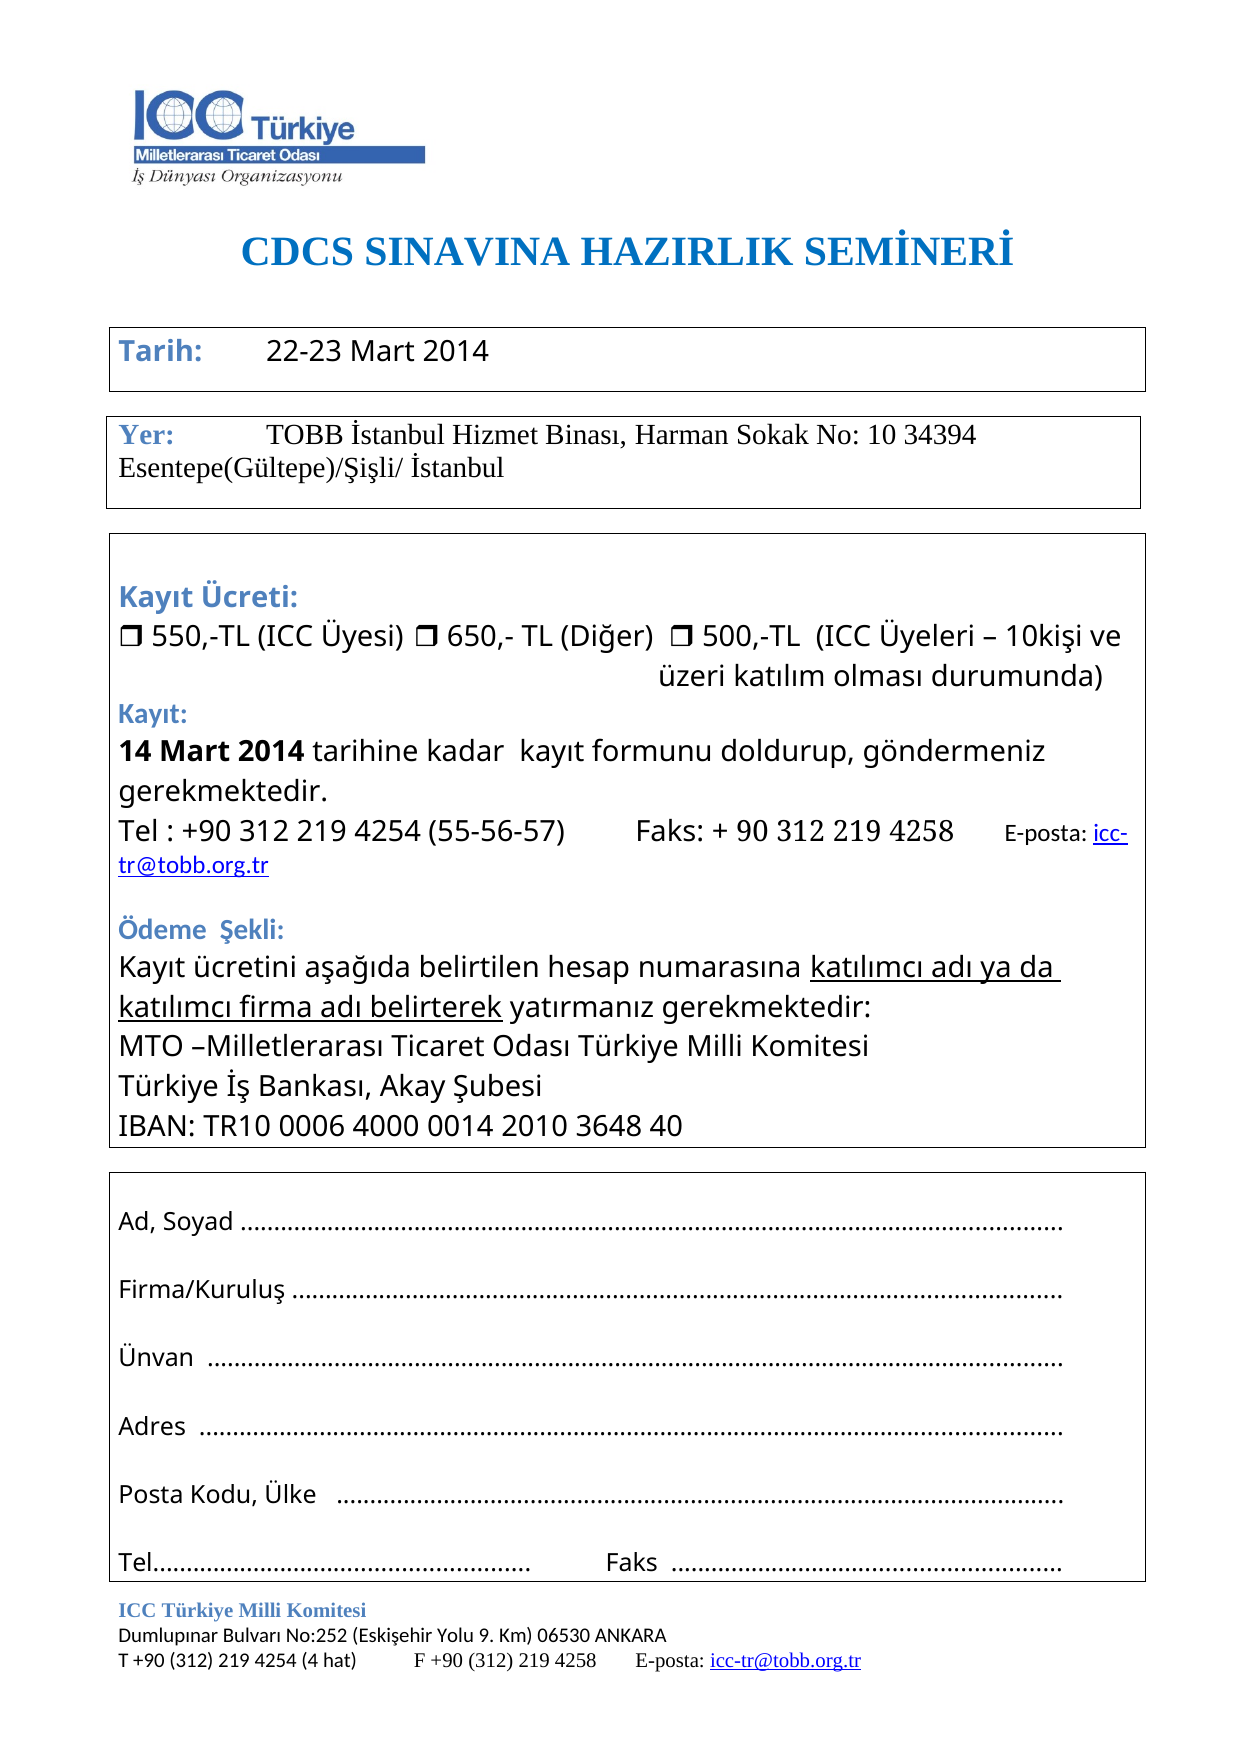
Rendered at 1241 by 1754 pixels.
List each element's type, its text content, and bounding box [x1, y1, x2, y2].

subtitle Ödeme Şekli: [118, 911, 1137, 946]
text Ad, Soyad [118, 1204, 1137, 1238]
subtitle MTO –Milletlerarası Ticaret Odası Türkiye Milli Komitesi [118, 1026, 1137, 1065]
text Tel Faks [110, 1541, 1145, 1581]
subtitle Tarih: 22-23 Mart 2014 [110, 328, 1145, 391]
text Ünvan [118, 1340, 1137, 1374]
text Posta Kodu, Ülke [118, 1476, 1137, 1510]
table_header Yer: TOBB İstanbul Hizmet Binası, Harman Sokak No: 10 34394 Esentepe(Gültepe)/Şişli/ İstanbul [107, 417, 1140, 508]
subtitle Türkiye İş Bankası, Akay Şubesi [118, 1065, 1137, 1102]
text CDCS SINAVINA HAZIRLIK SEMİNERİ [118, 227, 1137, 274]
subtitle Tel : +90 312 219 4254 (55-56-57) Faks: + 90 312 219 4258 E-posta: icc-tr@tobb.org.tr [118, 810, 1137, 880]
text Adres [118, 1408, 1137, 1442]
subtitle 14 Mart 2014 tarihine kadar kayıt formunu doldurup, göndermeniz gerekmektedir. [118, 731, 1137, 810]
picture [118, 73, 436, 202]
subtitle Kayıt Ücreti: [118, 576, 1137, 616]
subtitle IBAN: TR10 0006 4000 0014 2010 3648 40 [110, 1102, 1145, 1147]
subtitle Kayıt ücretini aşağıda belirtilen hesap numarasına katılımcı adı ya da katılımcı firma adı belirterek yatırmanız gerekmektedir: [118, 946, 1137, 1026]
subtitle 550,-TL (ICC Üyesi) 650,- TL (Diğer) 500,-TL (ICC Üyeleri – 10kişi ve üzeri katılım olması durumunda) [118, 616, 1137, 695]
text Firma/Kuruluş [118, 1272, 1137, 1306]
subtitle Kayıt: [118, 695, 1137, 731]
